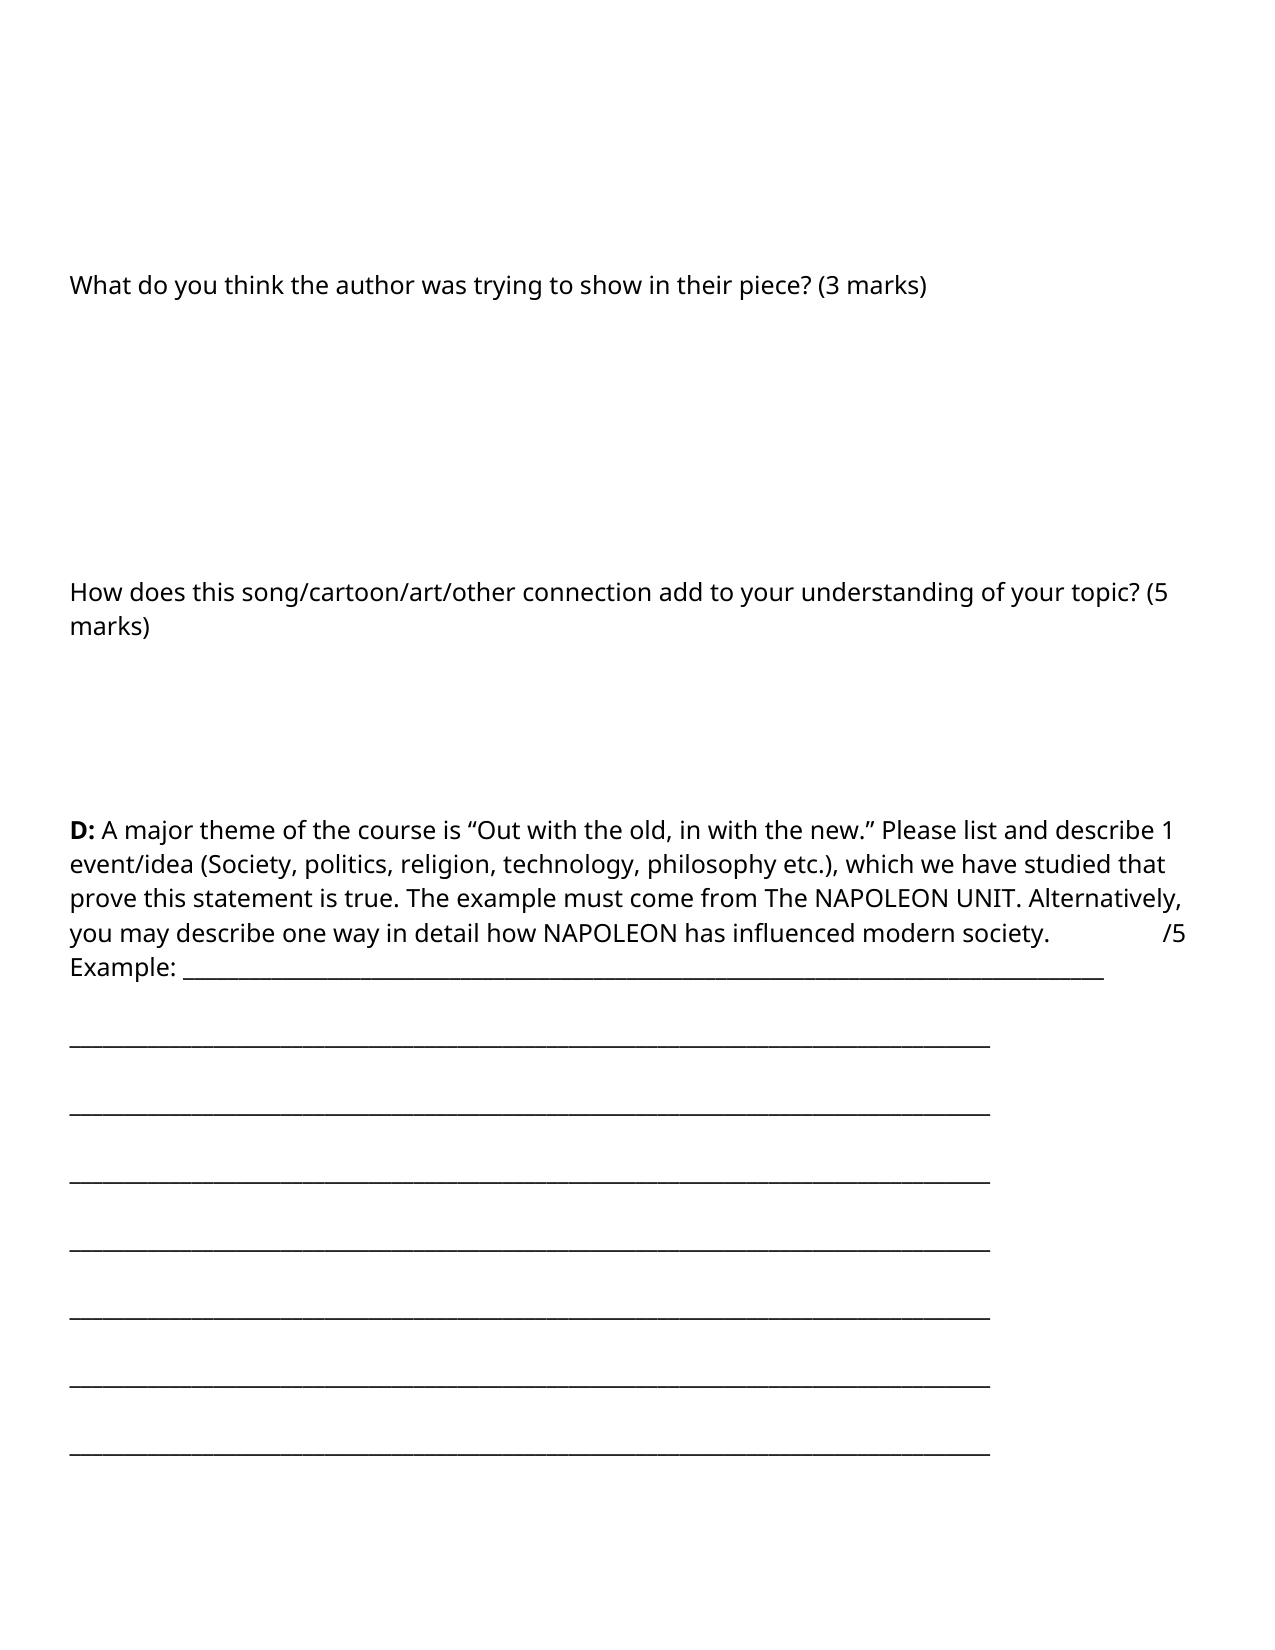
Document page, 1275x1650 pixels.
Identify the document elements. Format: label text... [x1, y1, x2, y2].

text Example: ___________________________________________________________________________________ [69, 949, 1206, 983]
text ___________________________________________________________________________________ [69, 1290, 1206, 1324]
text ___________________________________________________________________________________ [69, 1426, 1206, 1460]
text ___________________________________________________________________________________ [69, 1358, 1206, 1392]
text ___________________________________________________________________________________ [69, 1086, 1206, 1119]
text ___________________________________________________________________________________ [69, 1154, 1206, 1188]
text How does this song/cartoon/art/other connection add to your understanding of your topic? (5 marks) [69, 574, 1206, 643]
text What do you think the author was trying to show in their piece? (3 marks) [69, 268, 1206, 302]
text ___________________________________________________________________________________ [69, 1222, 1206, 1256]
text D: A major theme of the course is “Out with the old, in with the new.” Please list and describe 1 event/idea (Society, politics, religion, technology, philosophy etc.), which we have studied that prove this statement is true. The example must come from The NAPOLEON UNIT. Alternatively, you may describe one way in detail how NAPOLEON has influenced modern society. /5 [69, 813, 1206, 949]
text ___________________________________________________________________________________ [69, 1017, 1206, 1051]
